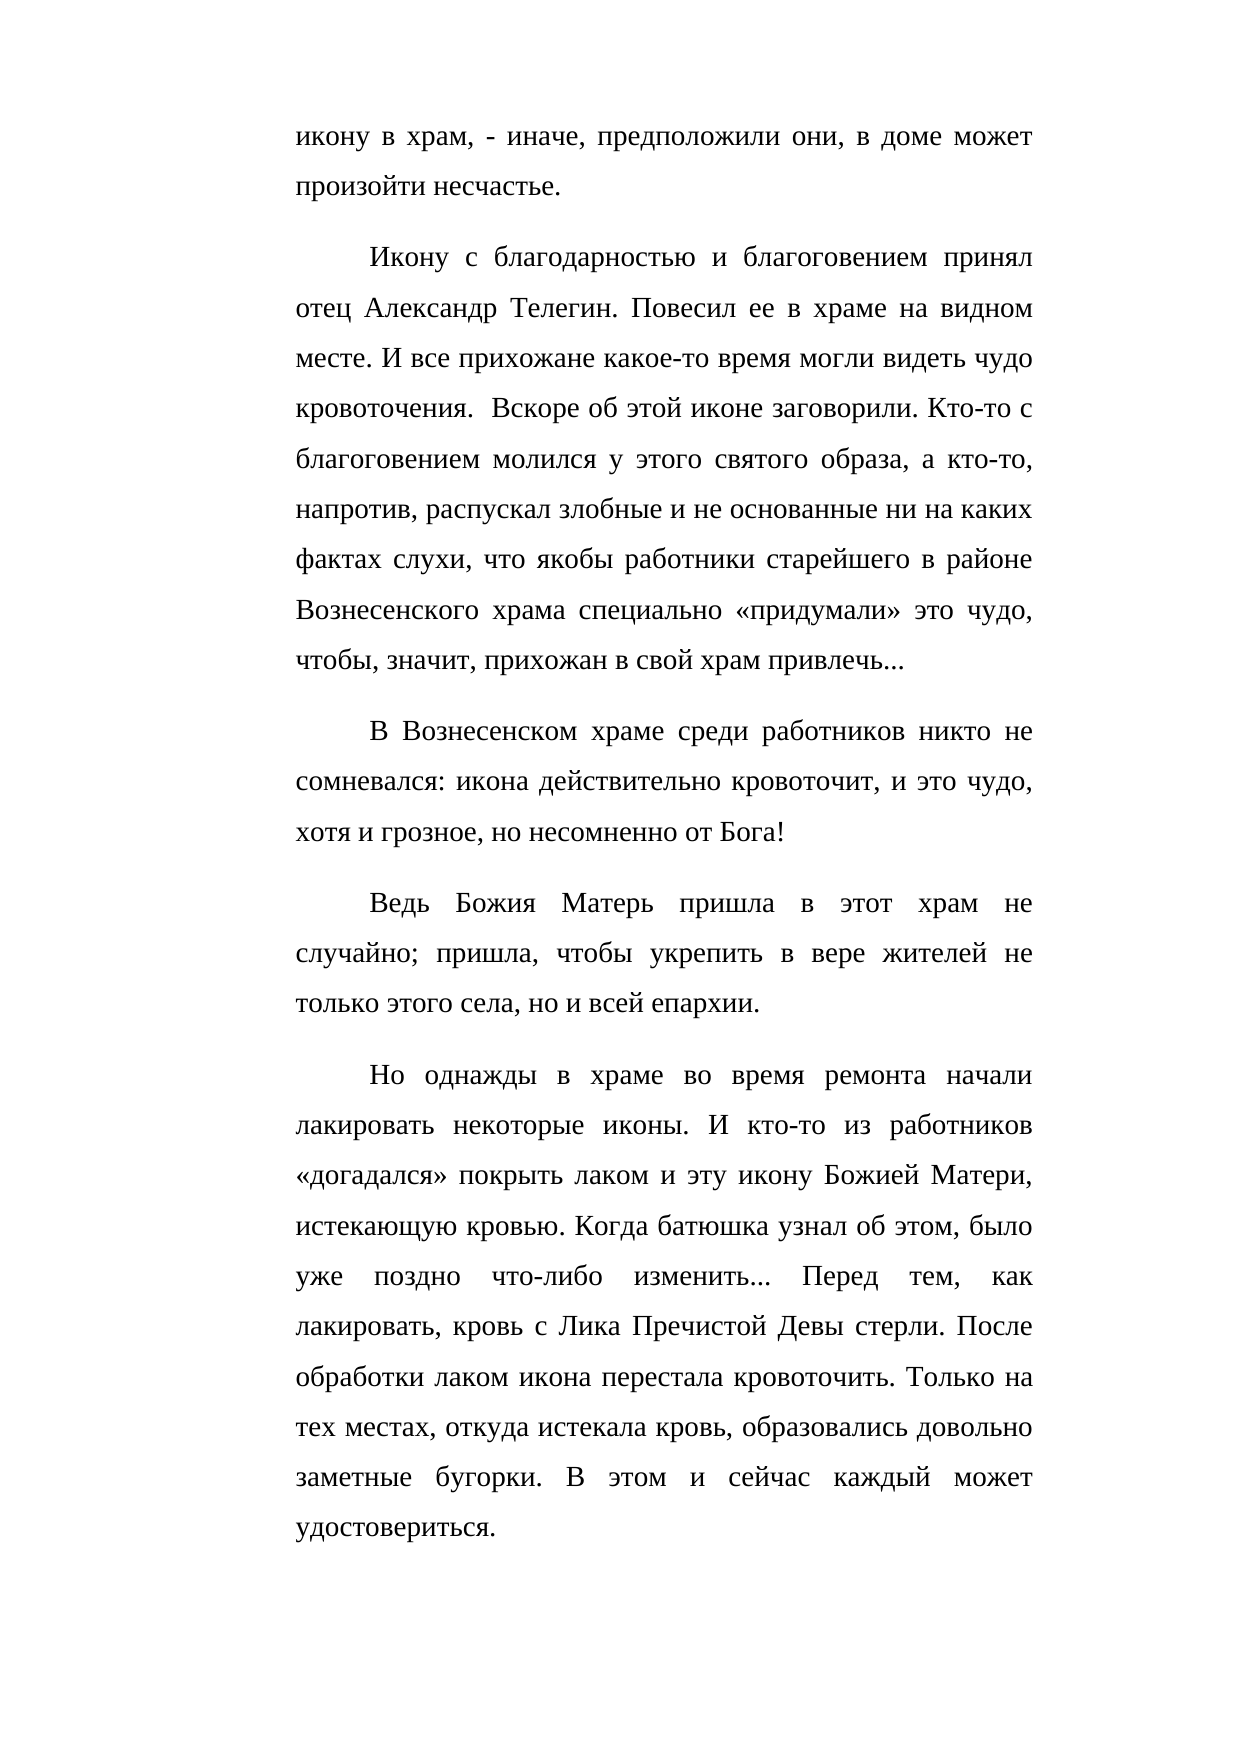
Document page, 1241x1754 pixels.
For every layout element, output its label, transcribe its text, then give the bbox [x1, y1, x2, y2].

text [295, 118, 1033, 202]
text Икону с благодарностью и благоговением принял отец Александр Телегин. Повесил ее в храме на видном месте. И все прихожане какое-то время могли видеть чудо кровоточения. Вскоре об этой иконе заговорили. Кто-то с благоговением молился у этого святого образа, а кто-то, напротив, распускал злобные и не основанные ни на каких фактах слухи, что якобы работники старейшего в районе Вознесенского храма специально «придумали» это чудо, чтобы, значит, прихожан в свой храм привлечь... [295, 239, 1033, 676]
text В Вознесенском храме среди работников никто не сомневался: икона действительно кровоточит, и это чудо, хотя и грозное, но несомненно от Бога! [295, 713, 1033, 847]
text Ведь Божия Матерь пришла в этот храм не случайно; пришла, чтобы укрепить в вере жителей не только этого села, но и всей епархии. [295, 885, 1033, 1019]
text Но однажды в храме во время ремонта начали лакировать некоторые иконы. И кто-то из работников «догадался» покрыть лаком и эту икону Божией Матери, истекающую кровью. Когда батюшка узнал об этом, было уже поздно что-либо изменить... Перед тем, как лакировать, кровь с Лика Пречистой Девы стерли. После обработки лаком икона перестала кровоточить. Только на тех местах, откуда истекала кровь, образовались довольно заметные бугорки. В этом и сейчас каждый может удостовериться. [295, 1057, 1033, 1543]
